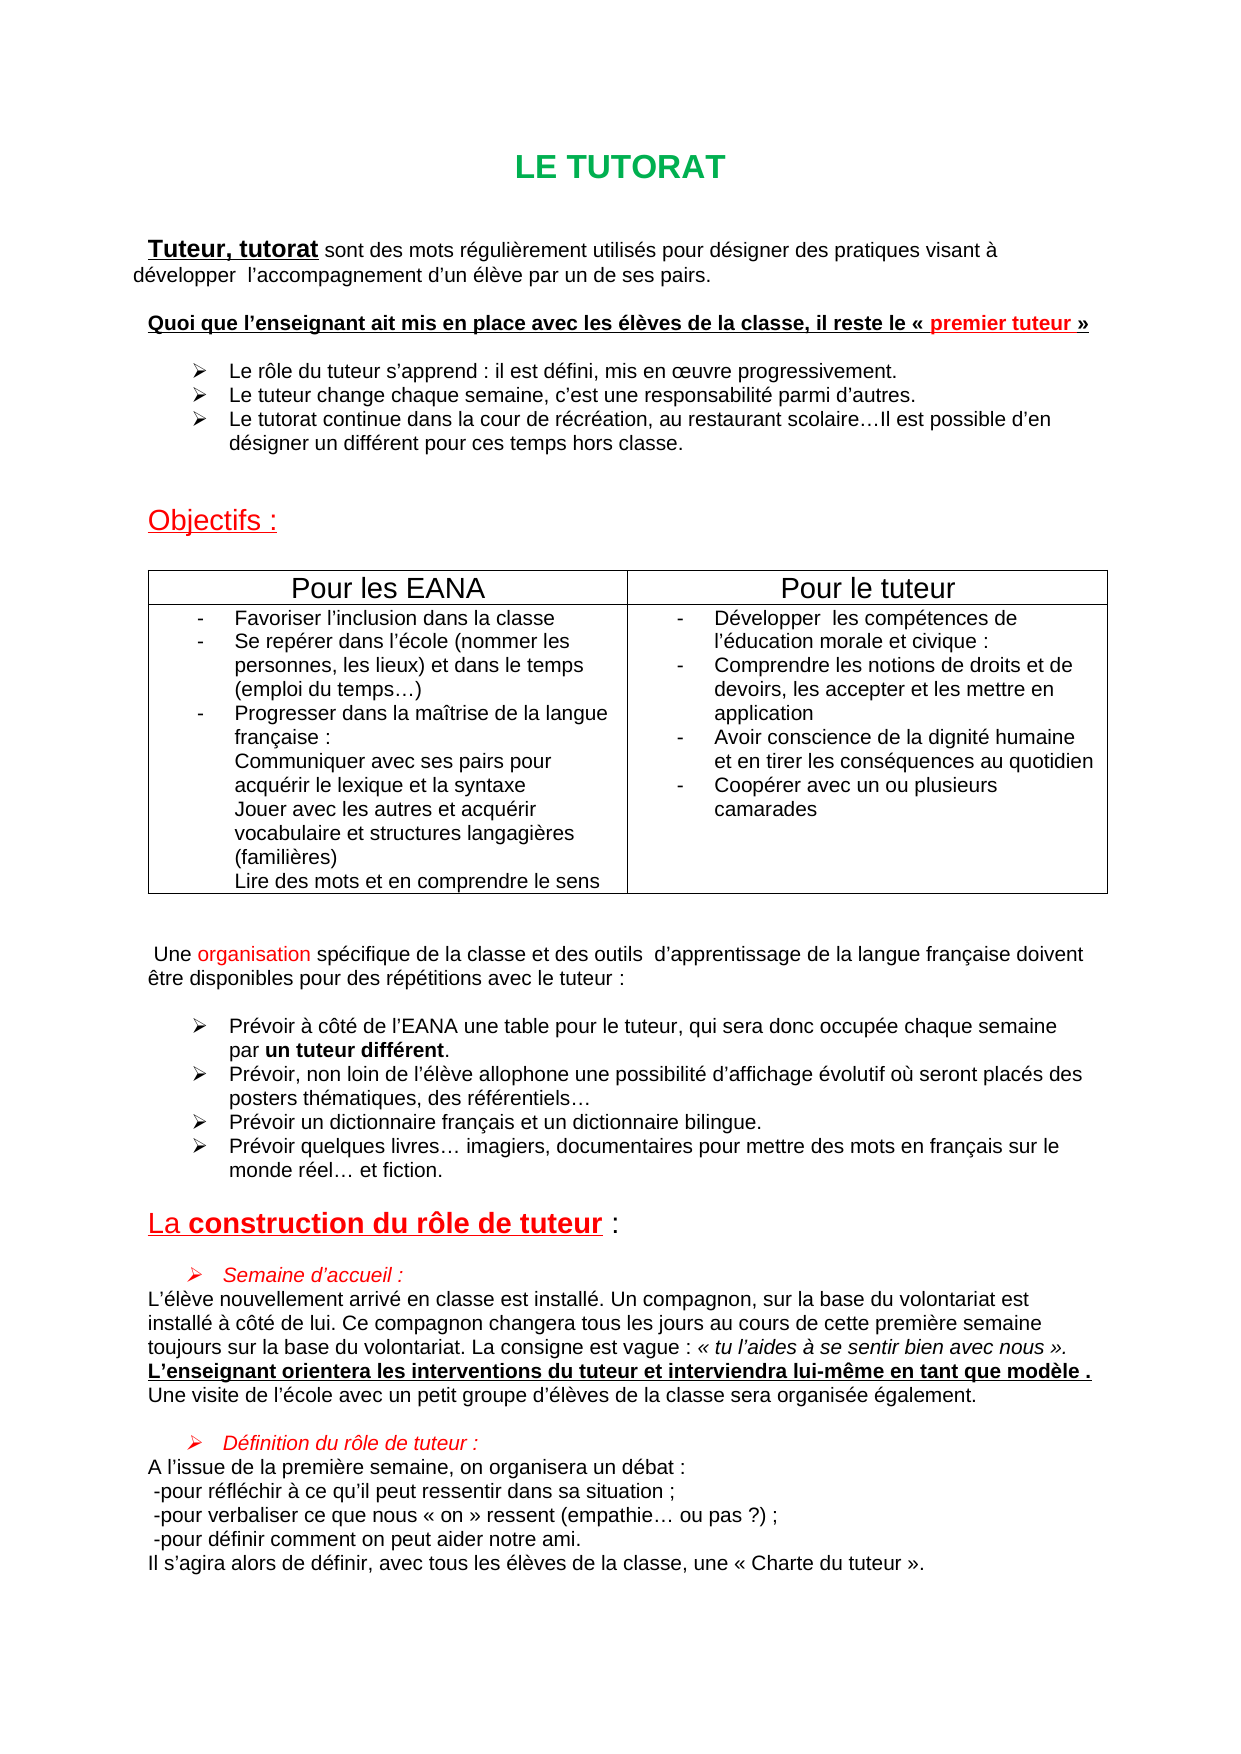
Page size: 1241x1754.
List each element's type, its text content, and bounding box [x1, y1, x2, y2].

list Prévoir un dictionnaire français et un dictionnaire bilingue. [191, 1110, 1093, 1134]
text -pour définir comment on peut aider notre ami. [148, 1527, 1093, 1551]
table_header Pour les EANA [149, 571, 627, 604]
text Objectifs : [148, 503, 1093, 536]
list Le tuteur change chaque semaine, c’est une responsabilité parmi d’autres. [191, 383, 1093, 407]
table_cell Favoriser l’inclusion dans la classe Se repérer dans l’école (nommer les personnes, les lieux) et dans le temps (emploi du temps…) Progresser dans la maîtrise de la langue française : Communiquer avec ses pairs pour acquérir le lexique et la syntaxe Jouer avec les autres et acquérir vocabulaire et structures langagières (familières) Lire des mots et en comprendre le sens [149, 605, 627, 893]
list Le tutorat continue dans la cour de récréation, au restaurant scolaire…Il est possible d’en désigner un différent pour ces temps hors classe. [191, 407, 1093, 455]
list Prévoir à côté de l’EANA une table pour le tuteur, qui sera donc occupée chaque semaine par un tuteur différent. [191, 1014, 1093, 1062]
text L’élève nouvellement arrivé en classe est installé. Un compagnon, sur la base du volontariat est installé à côté de lui. Ce compagnon changera tous les jours au cours de cette première semaine toujours sur la base du volontariat. La consigne est vague : « tu l’aides à se sentir bien avec nous ». [148, 1287, 1093, 1359]
text A l’issue de la première semaine, on organisera un débat : [148, 1455, 1093, 1479]
text Une organisation spécifique de la classe et des outils d’apprentissage de la langue française doivent être disponibles pour des répétitions avec le tuteur : [148, 942, 1093, 990]
list Prévoir, non loin de l’élève allophone une possibilité d’affichage évolutif où seront placés des posters thématiques, des référentiels… [191, 1062, 1093, 1110]
list Le rôle du tuteur s’apprend : il est défini, mis en œuvre progressivement. [191, 358, 1093, 383]
text Une visite de l’école avec un petit groupe d’élèves de la classe sera organisée également. [148, 1383, 1093, 1407]
list Semaine d’accueil : [185, 1263, 1093, 1287]
table_header Pour le tuteur [628, 571, 1107, 604]
text LE TUTORAT [148, 148, 1093, 186]
list Définition du rôle de tuteur : [185, 1431, 1093, 1455]
text La construction du rôle de tuteur : [148, 1206, 1093, 1239]
text L’enseignant orientera les interventions du tuteur et interviendra lui-même en tant que modèle . [148, 1359, 1093, 1383]
text -pour verbaliser ce que nous « on » ressent (empathie… ou pas ?) ; [148, 1503, 1093, 1527]
table_cell Développer les compétences de l’éducation morale et civique : Comprendre les notions de droits et de devoirs, les accepter et les mettre en application Avoir conscience de la dignité humaine et en tirer les conséquences au quotidien Coopérer avec un ou plusieurs camarades [628, 605, 1107, 893]
text -pour réfléchir à ce qu’il peut ressentir dans sa situation ; [148, 1479, 1093, 1503]
list Prévoir quelques livres… imagiers, documentaires pour mettre des mots en français sur le monde réel… et fiction. [191, 1134, 1093, 1182]
text Tuteur, tutorat sont des mots régulièrement utilisés pour désigner des pratiques visant à développer l’accompagnement d’un élève par un de ses pairs. [133, 234, 1093, 287]
text Il s’agira alors de définir, avec tous les élèves de la classe, une « Charte du tuteur ». [148, 1551, 1093, 1575]
text Quoi que l’enseignant ait mis en place avec les élèves de la classe, il reste le « premier tuteur » [133, 311, 1093, 334]
